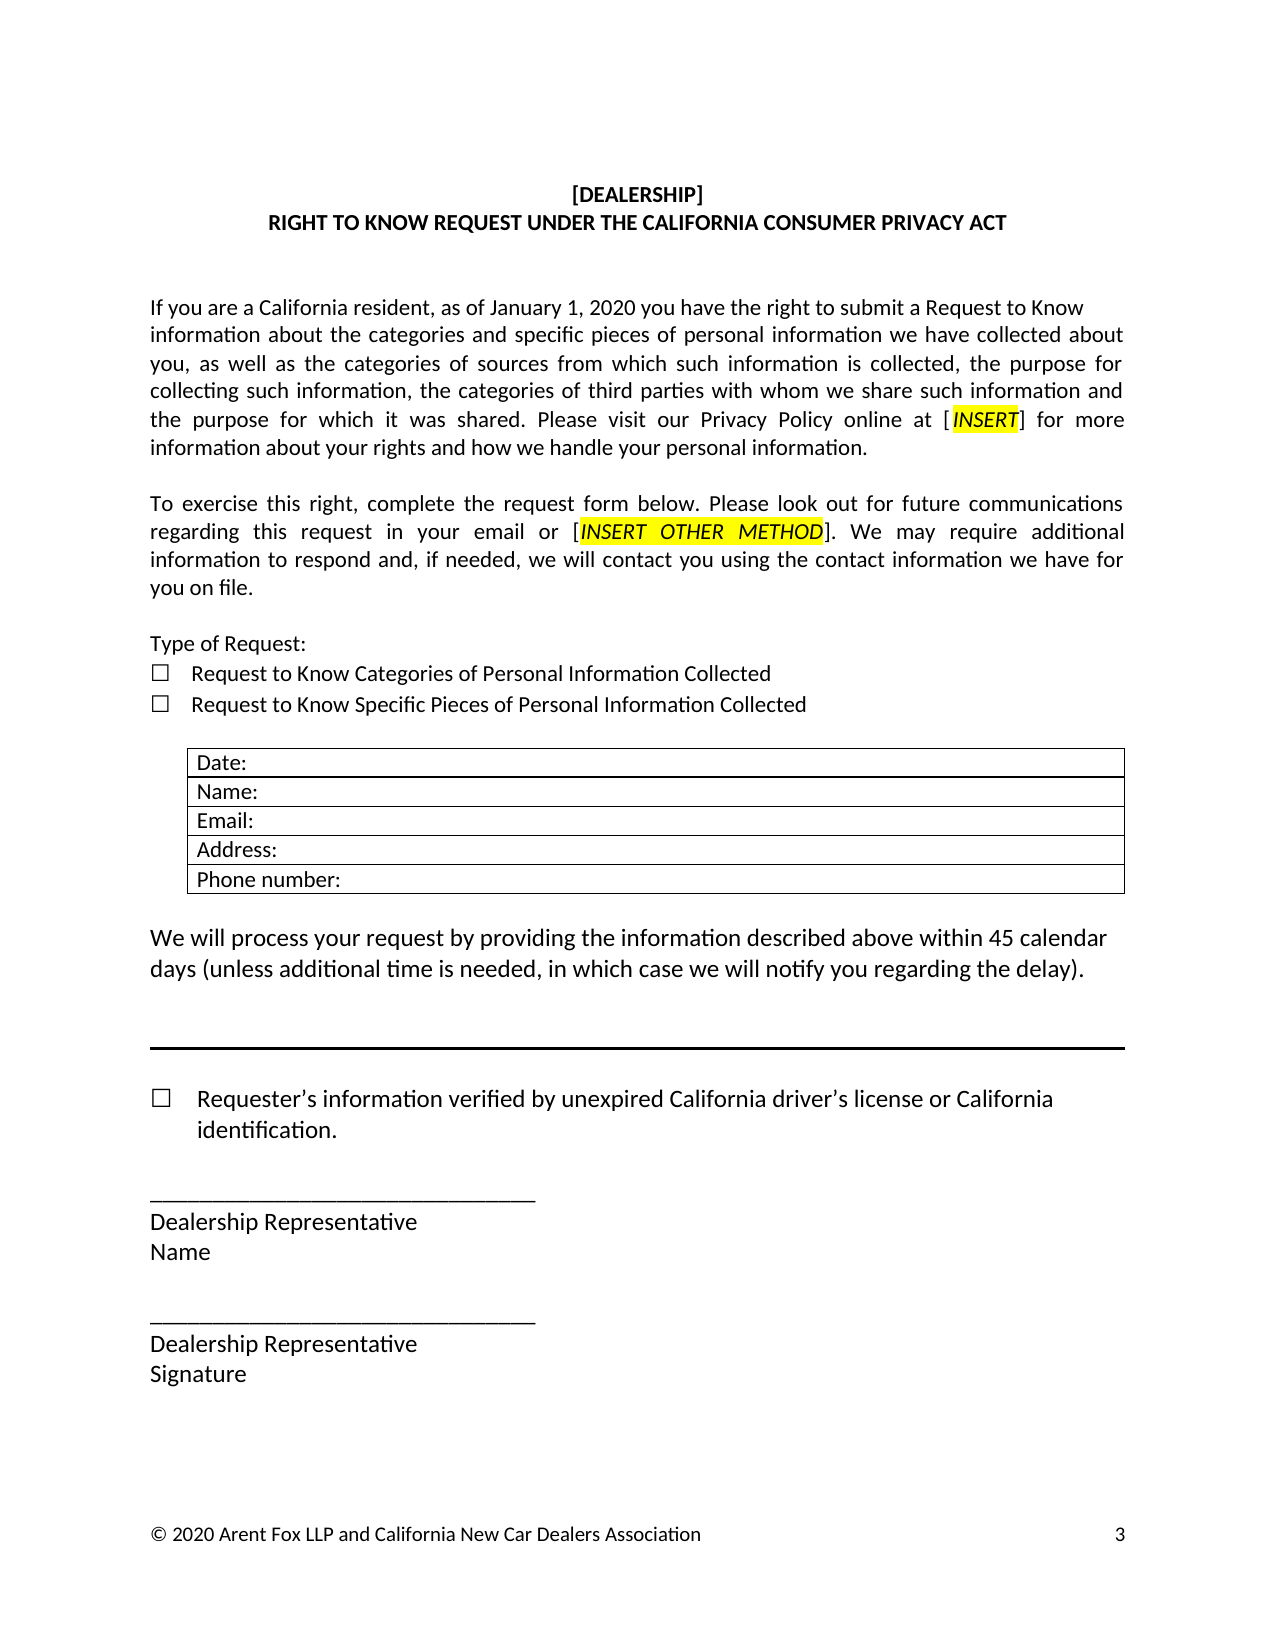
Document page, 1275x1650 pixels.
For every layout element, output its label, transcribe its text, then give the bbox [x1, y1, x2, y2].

text We will process your request by providing the information described above within 45 calendar days (unless additional time is needed, in which case we will notify you regarding the delay). [150, 922, 1125, 983]
text ☐ Requester’s information verified by unexpired California driver’s license or California identification. [150, 1080, 1125, 1145]
text Dealership Representative [150, 1328, 1125, 1358]
text If you are a California resident, as of January 1, 2020 you have the right to submit a Request to Know [150, 293, 1125, 321]
text Type of Request: [150, 629, 1125, 657]
table_cell Name: [188, 778, 1124, 806]
text ☐ Request to Know Specific Pieces of Personal Information Collected [150, 688, 1125, 719]
table_cell Address: [188, 836, 1124, 864]
table_cell Email: [188, 807, 1124, 834]
text Name [150, 1236, 1125, 1267]
text [DEALERSHIP] [150, 181, 1125, 208]
text ☐ Request to Know Categories of Personal Information Collected [150, 657, 1125, 688]
text _______________________________ [150, 1297, 1125, 1328]
text RIGHT TO KNOW REQUEST UNDER THE CALIFORNIA CONSUMER PRIVACY ACT [150, 208, 1125, 237]
text information about the categories and specific pieces of personal information we have collected about you, as well as the categories of sources from which such information is collected, the purpose for collecting such information, the categories of third parties with whom we share such information and the purpose for which it was shared. Please visit our Privacy Policy online at [INSERT] for more information about your rights and how we handle your personal information. [150, 321, 1125, 461]
table_header Date: [188, 749, 1124, 776]
text Dealership Representative [150, 1206, 1125, 1236]
text To exercise this right, complete the request form below. Please look out for future communications regarding this request in your email or [INSERT OTHER METHOD]. We may require additional information to respond and, if needed, we will contact you using the contact information we have for you on file. [150, 489, 1125, 601]
table_cell Phone number: [188, 865, 1124, 893]
text Signature [150, 1358, 1125, 1389]
text _______________________________ [150, 1175, 1125, 1206]
